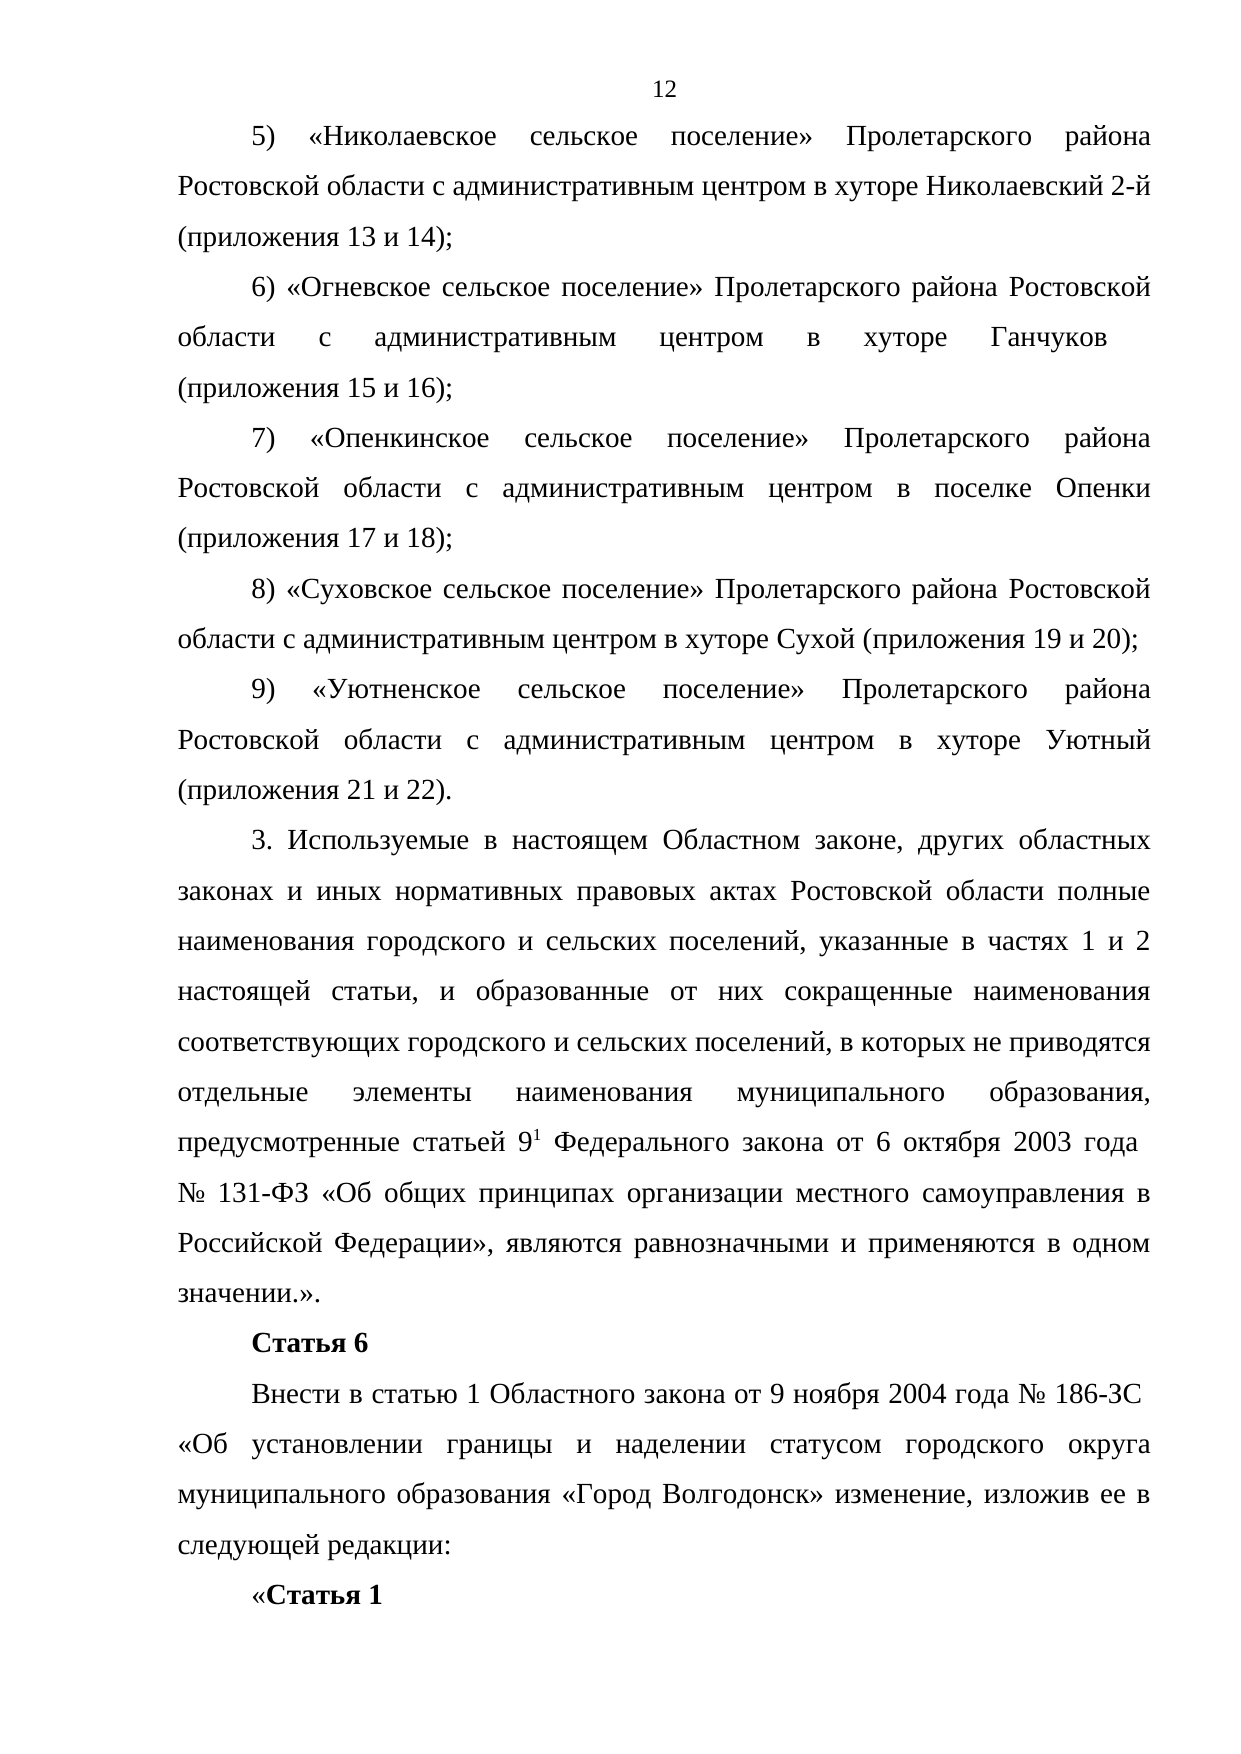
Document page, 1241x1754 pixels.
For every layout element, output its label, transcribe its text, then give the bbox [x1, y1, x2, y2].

text Статья 6 [177, 1326, 1152, 1359]
text 5) «Николаевское сельское поселение» Пролетарского района Ростовской области с административным центром в хуторе Николаевский 2-й (приложения 13 и 14); [177, 118, 1152, 252]
text 7) «Опенкинское сельское поселение» Пролетарского района Ростовской области с административным центром в поселке Опенки (приложения 17 и 18); [177, 420, 1152, 554]
text 8) «Суховское сельское поселение» Пролетарского района Ростовской области с административным центром в хуторе Сухой (приложения 19 и 20); [177, 571, 1152, 655]
text 3. Используемые в настоящем Областном законе, других областных законах и иных нормативных правовых актах Ростовской области полные наименования городского и сельских поселений, указанные в частях 1 и 2 настоящей статьи, и образованные от них сокращенные наименования соответствующих городского и сельских поселений, в которых не приводятся отдельные элементы наименования муниципального образования, предусмотренные статьей 91 Федерального закона от 6 октября 2003 года № 131-ФЗ «Об общих принципах организации местного самоуправления в Российской Федерации», являются равнозначными и применяются в одном значении.». [177, 822, 1152, 1309]
text 6) «Огневское сельское поселение» Пролетарского района Ростовской области с административным центром в хуторе Ганчуков (приложения 15 и 16); [177, 269, 1152, 403]
text «Статья 1 [177, 1577, 1152, 1611]
text 9) «Уютненское сельское поселение» Пролетарского района Ростовской области с административным центром в хуторе Уютный (приложения 21 и 22). [177, 672, 1152, 806]
text Внести в статью 1 Областного закона от 9 ноября 2004 года № 186-ЗС «Об установлении границы и наделении статусом городского округа муниципального образования «Город Волгодонск» изменение, изложив ее в следующей редакции: [177, 1376, 1152, 1560]
